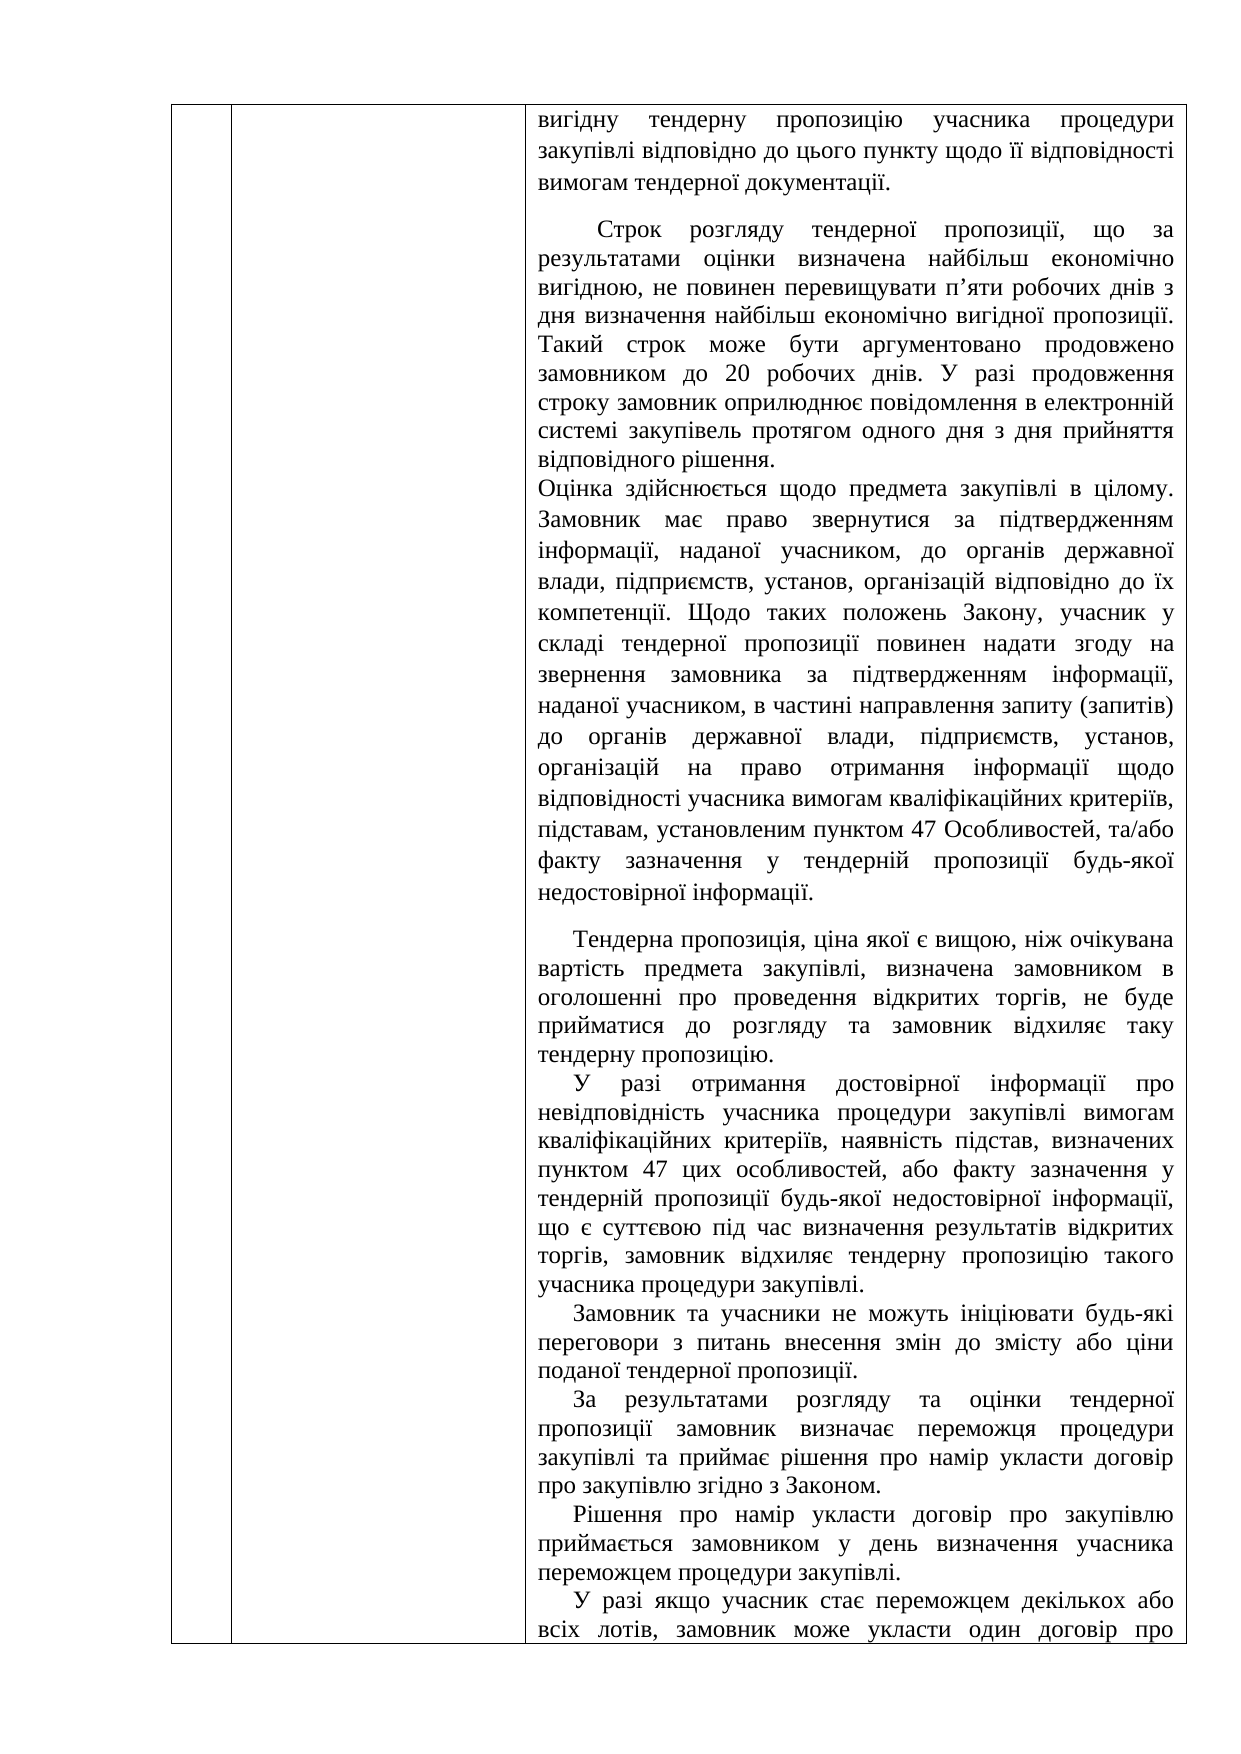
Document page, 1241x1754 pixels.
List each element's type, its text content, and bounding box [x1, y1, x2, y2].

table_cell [526, 105, 1186, 1643]
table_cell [232, 105, 525, 1643]
table_cell 1 [172, 105, 231, 1643]
